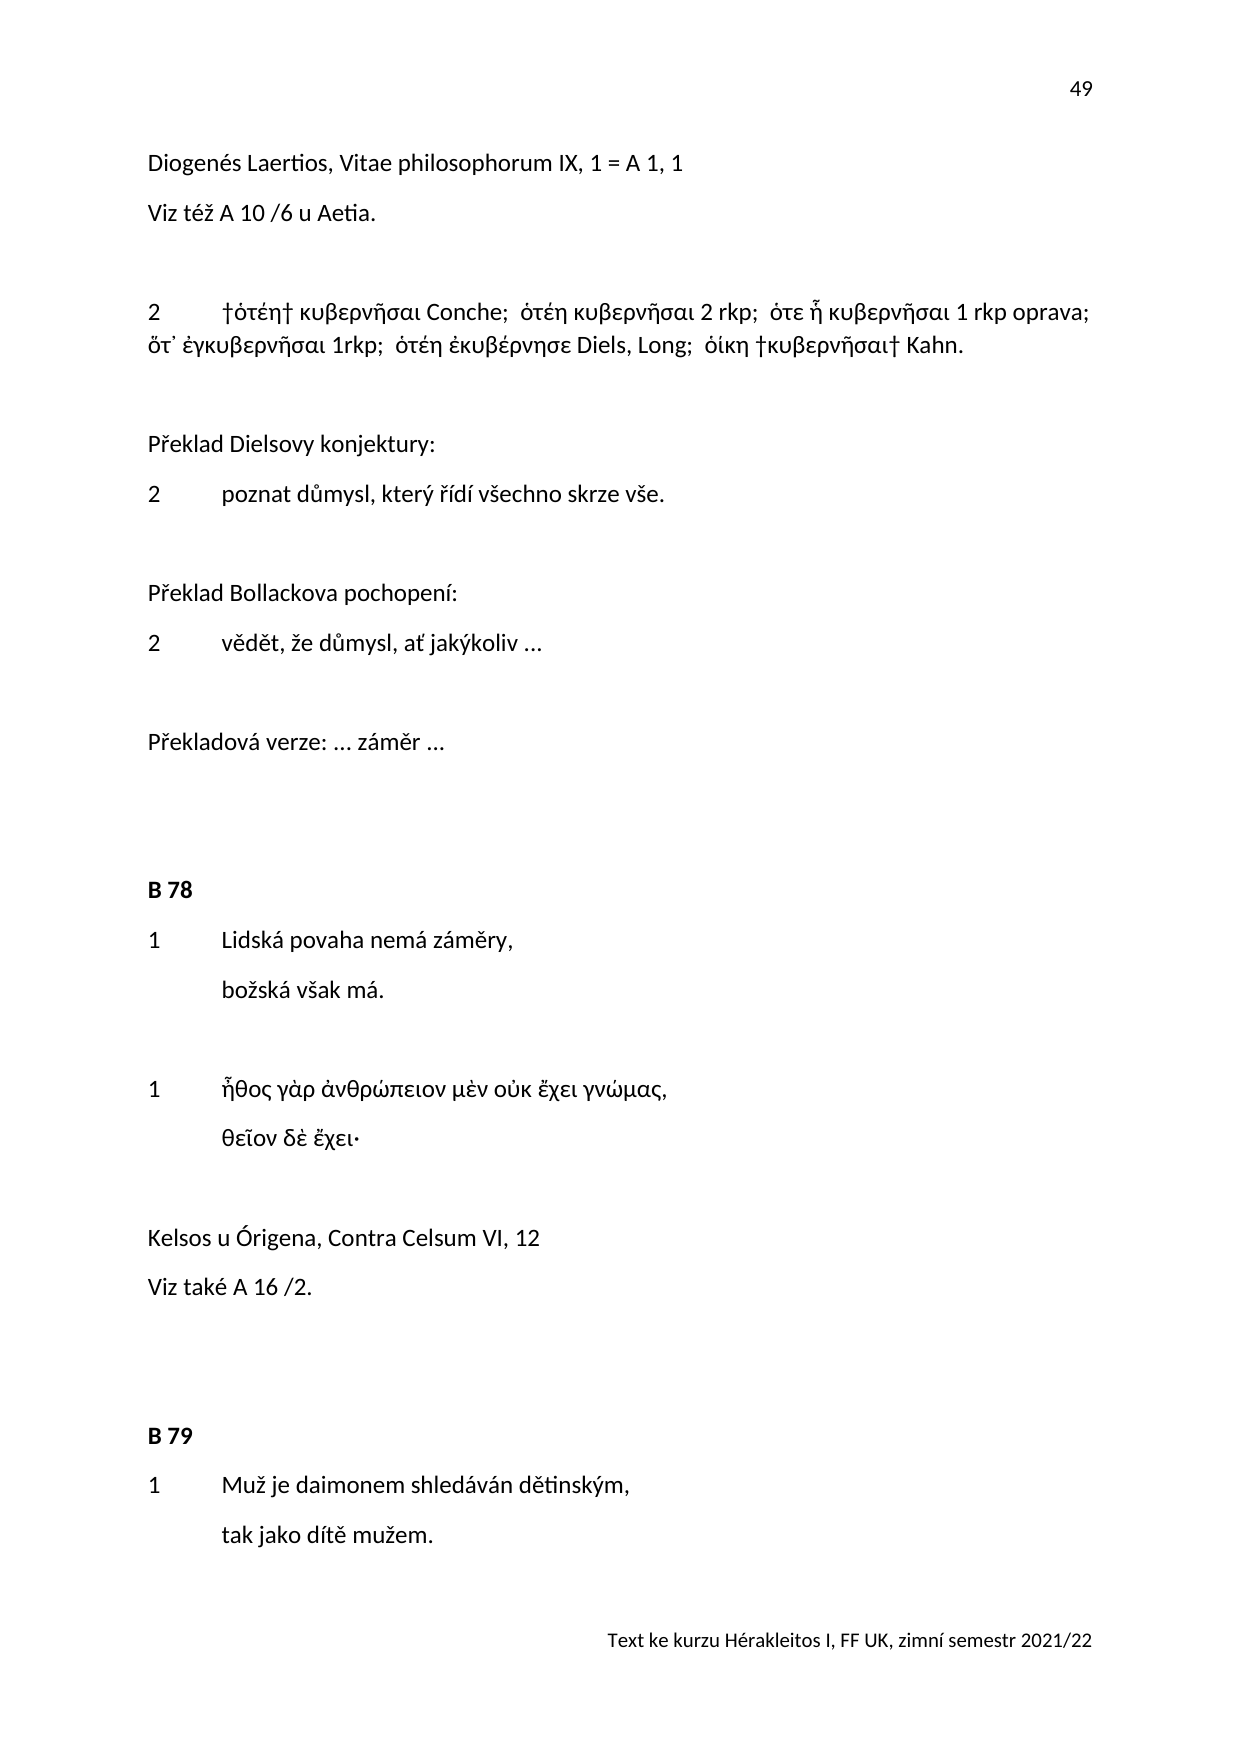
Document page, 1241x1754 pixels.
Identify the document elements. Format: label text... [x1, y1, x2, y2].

text θεῖον δὲ ἔχει· [148, 1123, 1093, 1153]
text Viz též A 10 /6 u Aetia. [148, 197, 1093, 228]
text 1 Lidská povaha nemá záměry, [148, 924, 1093, 955]
text Viz také A 16 /2. [148, 1271, 1093, 1302]
text 2 †ὁτέη† κυβερνῆσαι Conche; ὁτέη κυβερνῆσαι 2 rkp; ὁτε ἧ κυβερνῆσαι 1 rkp oprava; ὅτ᾿ ἐγκυβερνῆσαι 1rkp; ὁτέη ἐκυβέρνησε Diels, Long; ὁίκη †κυβερνῆσαι† Kahn. [148, 296, 1093, 360]
text Kelsos u Órigena, Contra Celsum VI, 12 [148, 1222, 1093, 1252]
text 1 ἦθος γὰρ ἀνθρώπειον μὲν οὐκ ἔχει γνώμας, [148, 1073, 1093, 1103]
text božská však má. [148, 974, 1093, 1004]
text 1 Muž je daimonem shledáván dětinským, [148, 1470, 1093, 1500]
text B 79 [148, 1420, 1093, 1451]
text 2 poznat důmysl, který řídí všechno skrze vše. [148, 478, 1093, 508]
text B 78 [148, 875, 1093, 905]
text Překladová verze: ... záměr ... [148, 726, 1093, 756]
text tak jako dítě mužem. [148, 1519, 1093, 1550]
text Diogenés Laertios, Vitae philosophorum IX, 1 = A 1, 1 [148, 148, 1093, 178]
text Překlad Bollackova pochopení: [148, 577, 1093, 608]
text 2 vědět, že důmysl, ať jakýkoliv ... [148, 627, 1093, 657]
text Překlad Dielsovy konjektury: [148, 428, 1093, 459]
